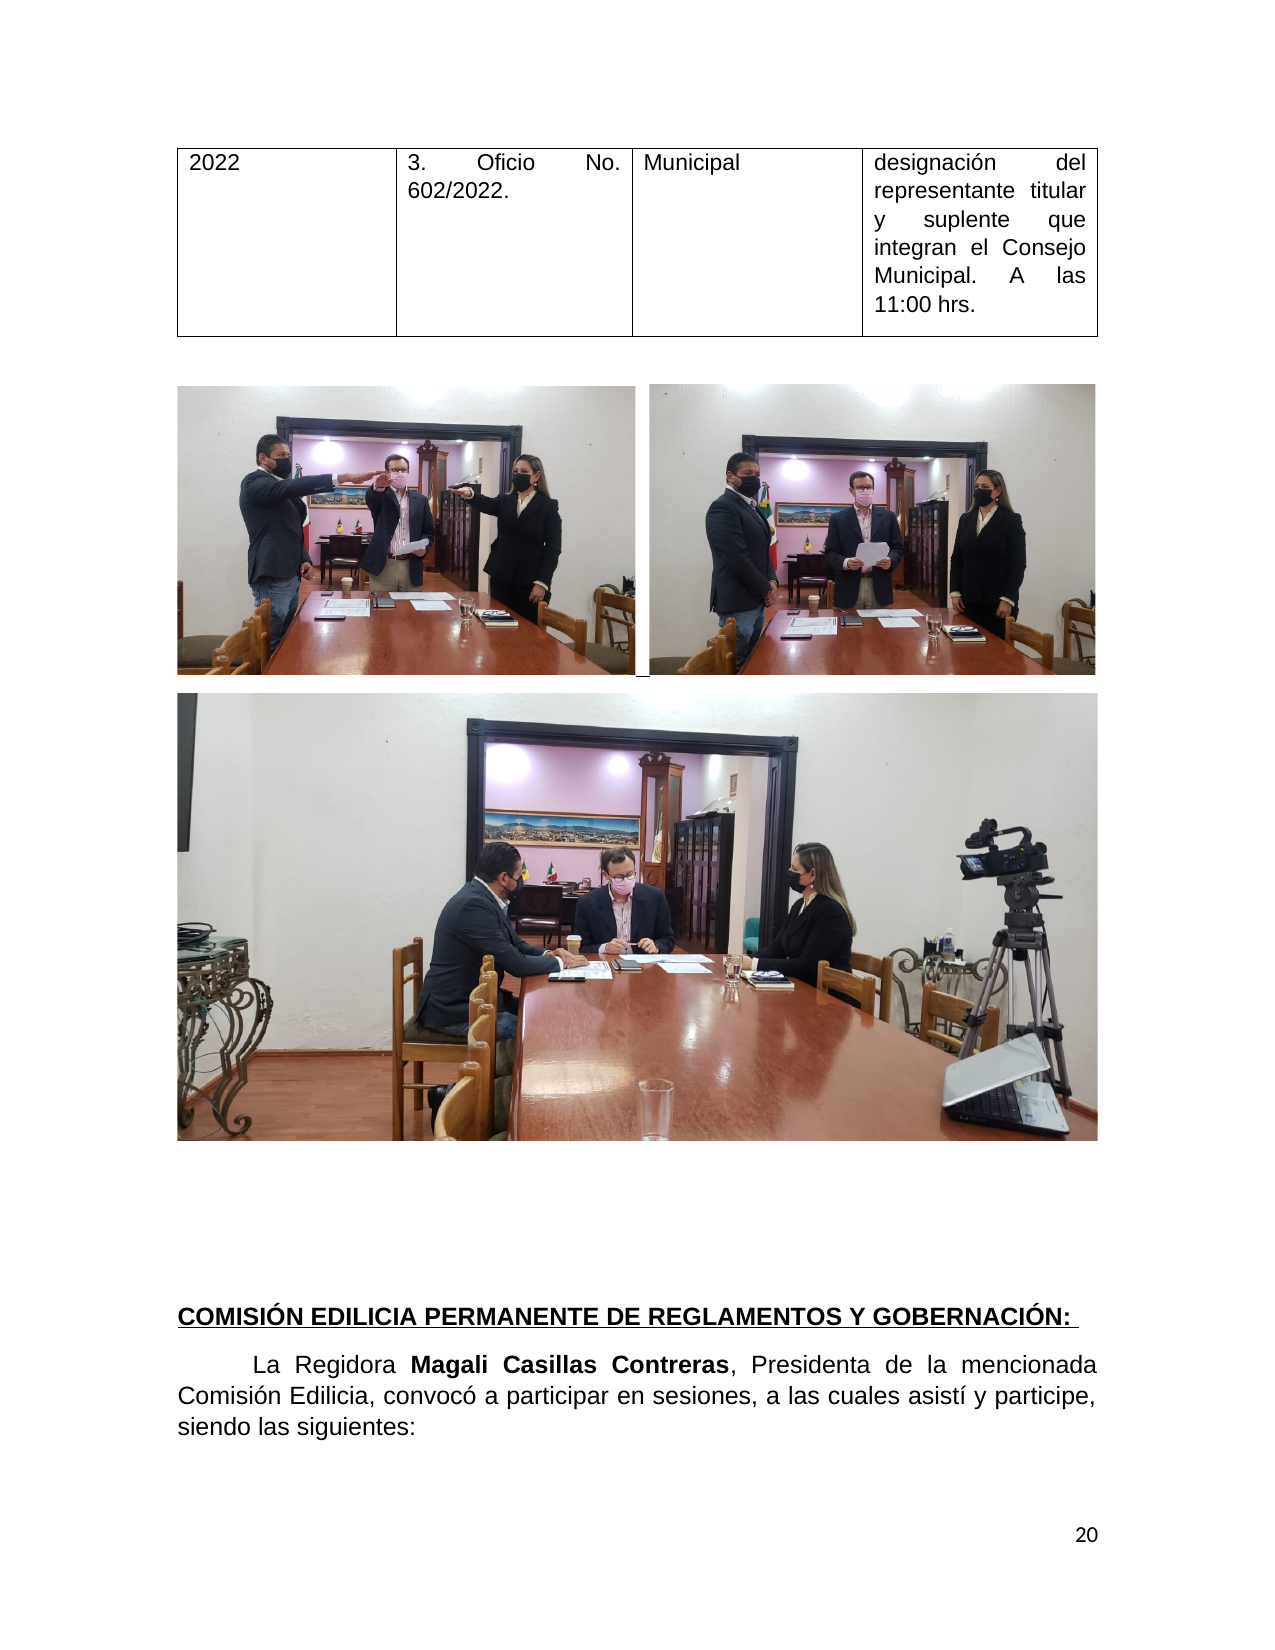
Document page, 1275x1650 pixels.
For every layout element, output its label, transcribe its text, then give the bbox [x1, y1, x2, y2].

picture [177, 693, 1098, 1141]
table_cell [633, 149, 862, 336]
picture [177, 386, 636, 675]
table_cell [863, 149, 1097, 336]
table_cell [397, 149, 632, 336]
table_cell 06 de Julio de 2022 [178, 149, 396, 336]
text COMISIÓN EDILICIA PERMANENTE DE REGLAMENTOS Y GOBERNACIÓN: [177, 1302, 1098, 1331]
picture [649, 384, 1096, 675]
text La Regidora Magali Casillas Contreras, Presidenta de la mencionada Comisión Edilicia, convocó a participar en sesiones, a las cuales asistí y participe, siendo las siguientes: [177, 1350, 1098, 1441]
